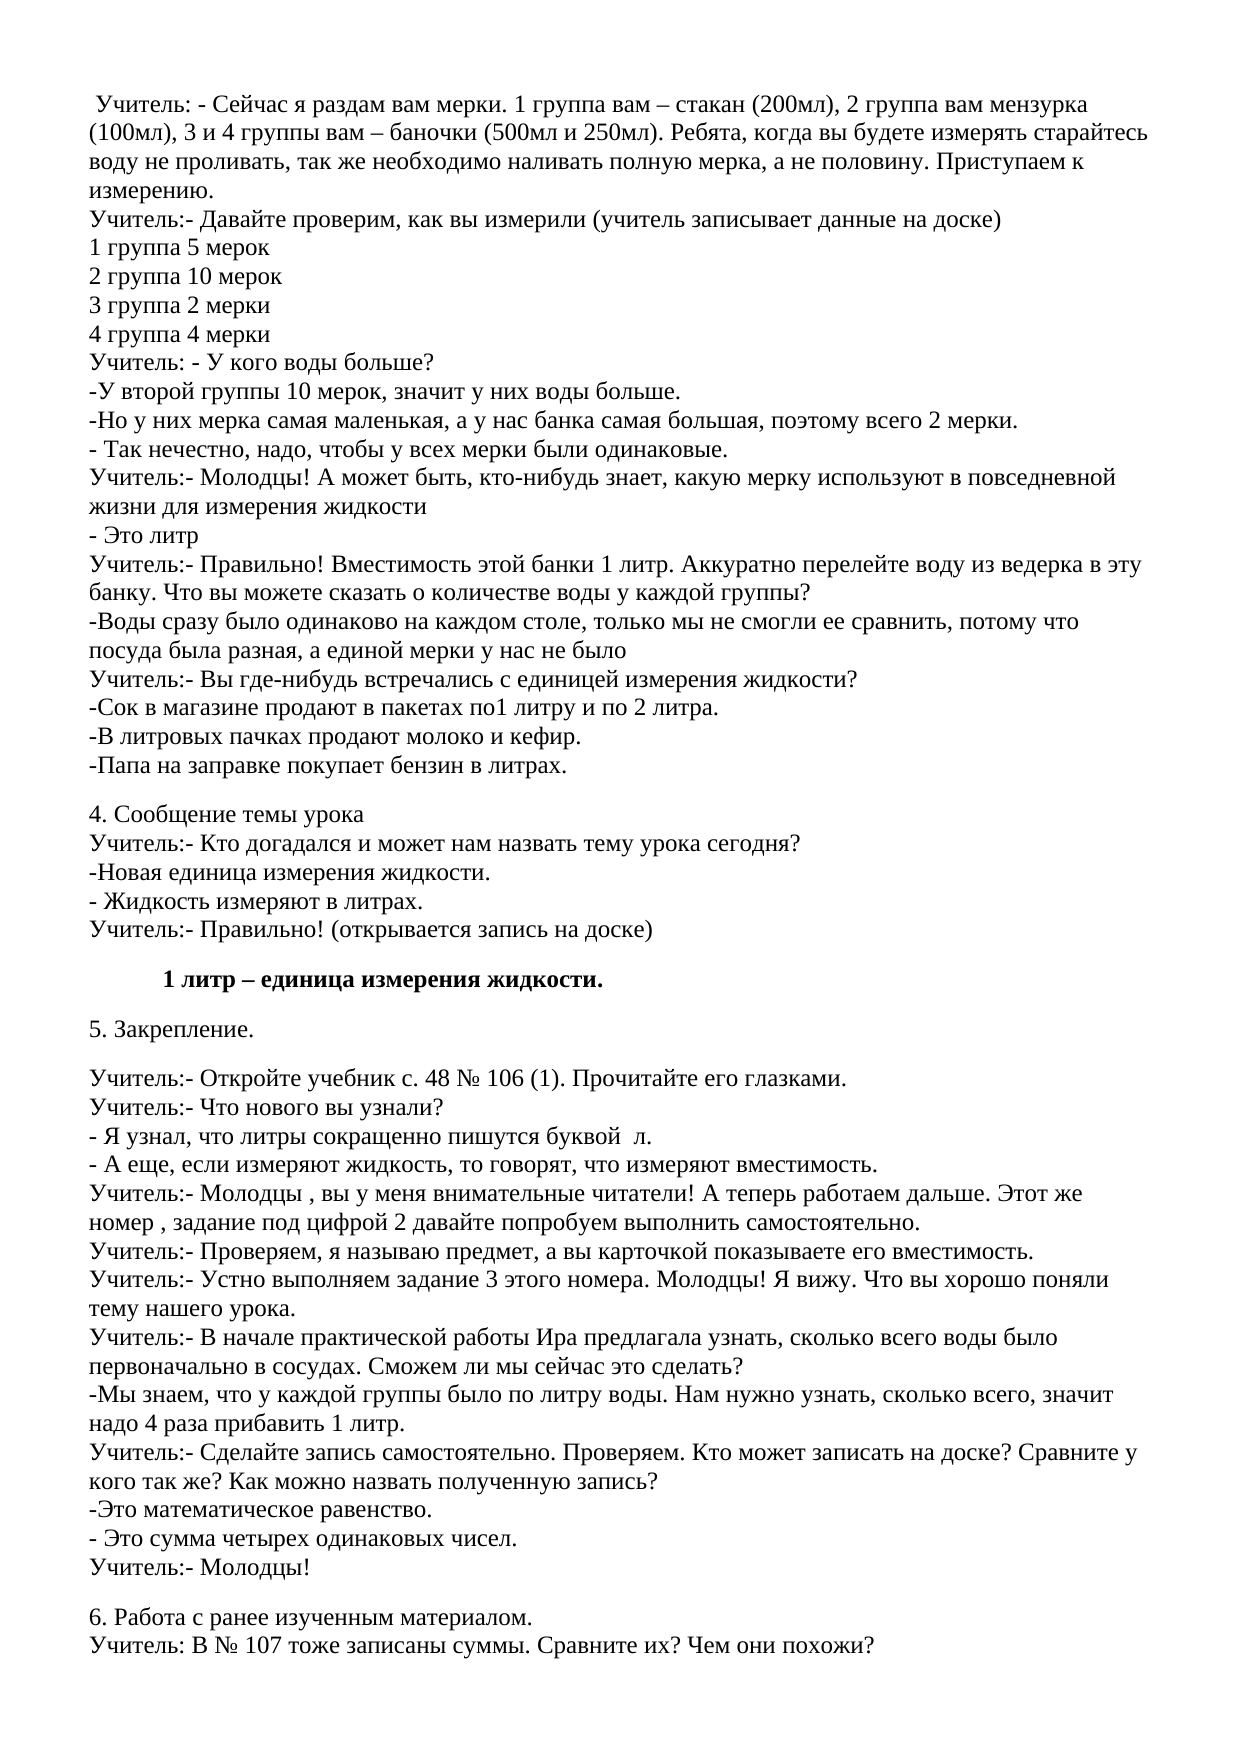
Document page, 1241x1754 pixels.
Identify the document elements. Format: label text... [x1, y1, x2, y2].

text - Так нечестно, надо, чтобы у всех мерки были одинаковые. [89, 434, 1152, 462]
text -Но у них мерка самая маленькая, а у нас банка самая большая, поэтому всего 2 мерки. [89, 405, 1152, 434]
text Учитель:- Молодцы , вы у меня внимательные читатели! А теперь работаем дальше. Этот же номер , задание под цифрой 2 давайте попробуем выполнить самостоятельно. [89, 1178, 1152, 1236]
text 1 группа 5 мерок [89, 232, 1152, 261]
text 3 группа 2 мерки [89, 290, 1152, 319]
text -Это математическое равенство. [89, 1494, 1152, 1523]
text 5. Закрепление. [89, 1014, 1152, 1042]
text Учитель: - Сейчас я раздам вам мерки. 1 группа вам – стакан (200мл), 2 группа вам мензурка (100мл), 3 и 4 группы вам – баночки (500мл и 250мл). Ребята, когда вы будете измерять старайтесь воду не проливать, так же необходимо наливать полную мерка, а не половину. Приступаем к измерению. [89, 89, 1152, 204]
text Учитель:- Что нового вы узнали? [89, 1092, 1152, 1121]
text Учитель:- Проверяем, я называю предмет, а вы карточкой показываете его вместимость. [89, 1236, 1152, 1264]
text Учитель:- Молодцы! [89, 1552, 1152, 1581]
text - А еще, если измеряют жидкость, то говорят, что измеряют вместимость. [89, 1149, 1152, 1178]
text -У второй группы 10 мерок, значит у них воды больше. [89, 376, 1152, 405]
text -В литровых пачках продают молоко и кефир. [89, 721, 1152, 750]
text Учитель:- Откройте учебник с. 48 № 106 (1). Прочитайте его глазками. [89, 1063, 1152, 1092]
text Учитель:- Сделайте запись самостоятельно. Проверяем. Кто может записать на доске? Сравните у кого так же? Как можно назвать полученную запись? [89, 1437, 1152, 1494]
text Учитель: В № 107 тоже записаны суммы. Сравните их? Чем они похожи? [89, 1630, 1152, 1659]
text - Это сумма четырех одинаковых чисел. [89, 1523, 1152, 1552]
text -Сок в магазине продают в пакетах по1 литру и по 2 литра. [89, 692, 1152, 721]
text Учитель:- Устно выполняем задание 3 этого номера. Молодцы! Я вижу. Что вы хорошо поняли тему нашего урока. [89, 1264, 1152, 1322]
text 6. Работа с ранее изученным материалом. [89, 1602, 1152, 1630]
text Учитель:- Правильно! Вместимость этой банки 1 литр. Аккуратно перелейте воду из ведерка в эту банку. Что вы можете сказать о количестве воды у каждой группы? [89, 549, 1152, 606]
text 4 группа 4 мерки [89, 319, 1152, 347]
text -Мы знаем, что у каждой группы было по литру воды. Нам нужно узнать, сколько всего, значит надо 4 раза прибавить 1 литр. [89, 1379, 1152, 1437]
text 1 литр – единица измерения жидкости. [89, 964, 1152, 993]
text Учитель:- Вы где-нибудь встречались с единицей измерения жидкости? [89, 664, 1152, 692]
text - Это литр [89, 520, 1152, 549]
text Учитель:- Давайте проверим, как вы измерили (учитель записывает данные на доске) [89, 204, 1152, 232]
text -Новая единица измерения жидкости. [89, 857, 1152, 886]
text Учитель: - У кого воды больше? [89, 347, 1152, 376]
text 2 группа 10 мерок [89, 261, 1152, 290]
text Учитель:- В начале практической работы Ира предлагала узнать, сколько всего воды было первоначально в сосудах. Сможем ли мы сейчас это сделать? [89, 1322, 1152, 1379]
text 4. Сообщение темы урока [89, 799, 1152, 828]
text -Воды сразу было одинаково на каждом столе, только мы не смогли ее сравнить, потому что посуда была разная, а единой мерки у нас не было [89, 606, 1152, 664]
text Учитель:- Правильно! (открывается запись на доске) [89, 914, 1152, 943]
text - Я узнал, что литры сокращенно пишутся буквой л. [89, 1121, 1152, 1149]
text Учитель:- Молодцы! А может быть, кто-нибудь знает, какую мерку используют в повседневной жизни для измерения жидкости [89, 462, 1152, 520]
text Учитель:- Кто догадался и может нам назвать тему урока сегодня? [89, 828, 1152, 857]
text -Папа на заправке покупает бензин в литрах. [89, 750, 1152, 779]
text - Жидкость измеряют в литрах. [89, 886, 1152, 914]
